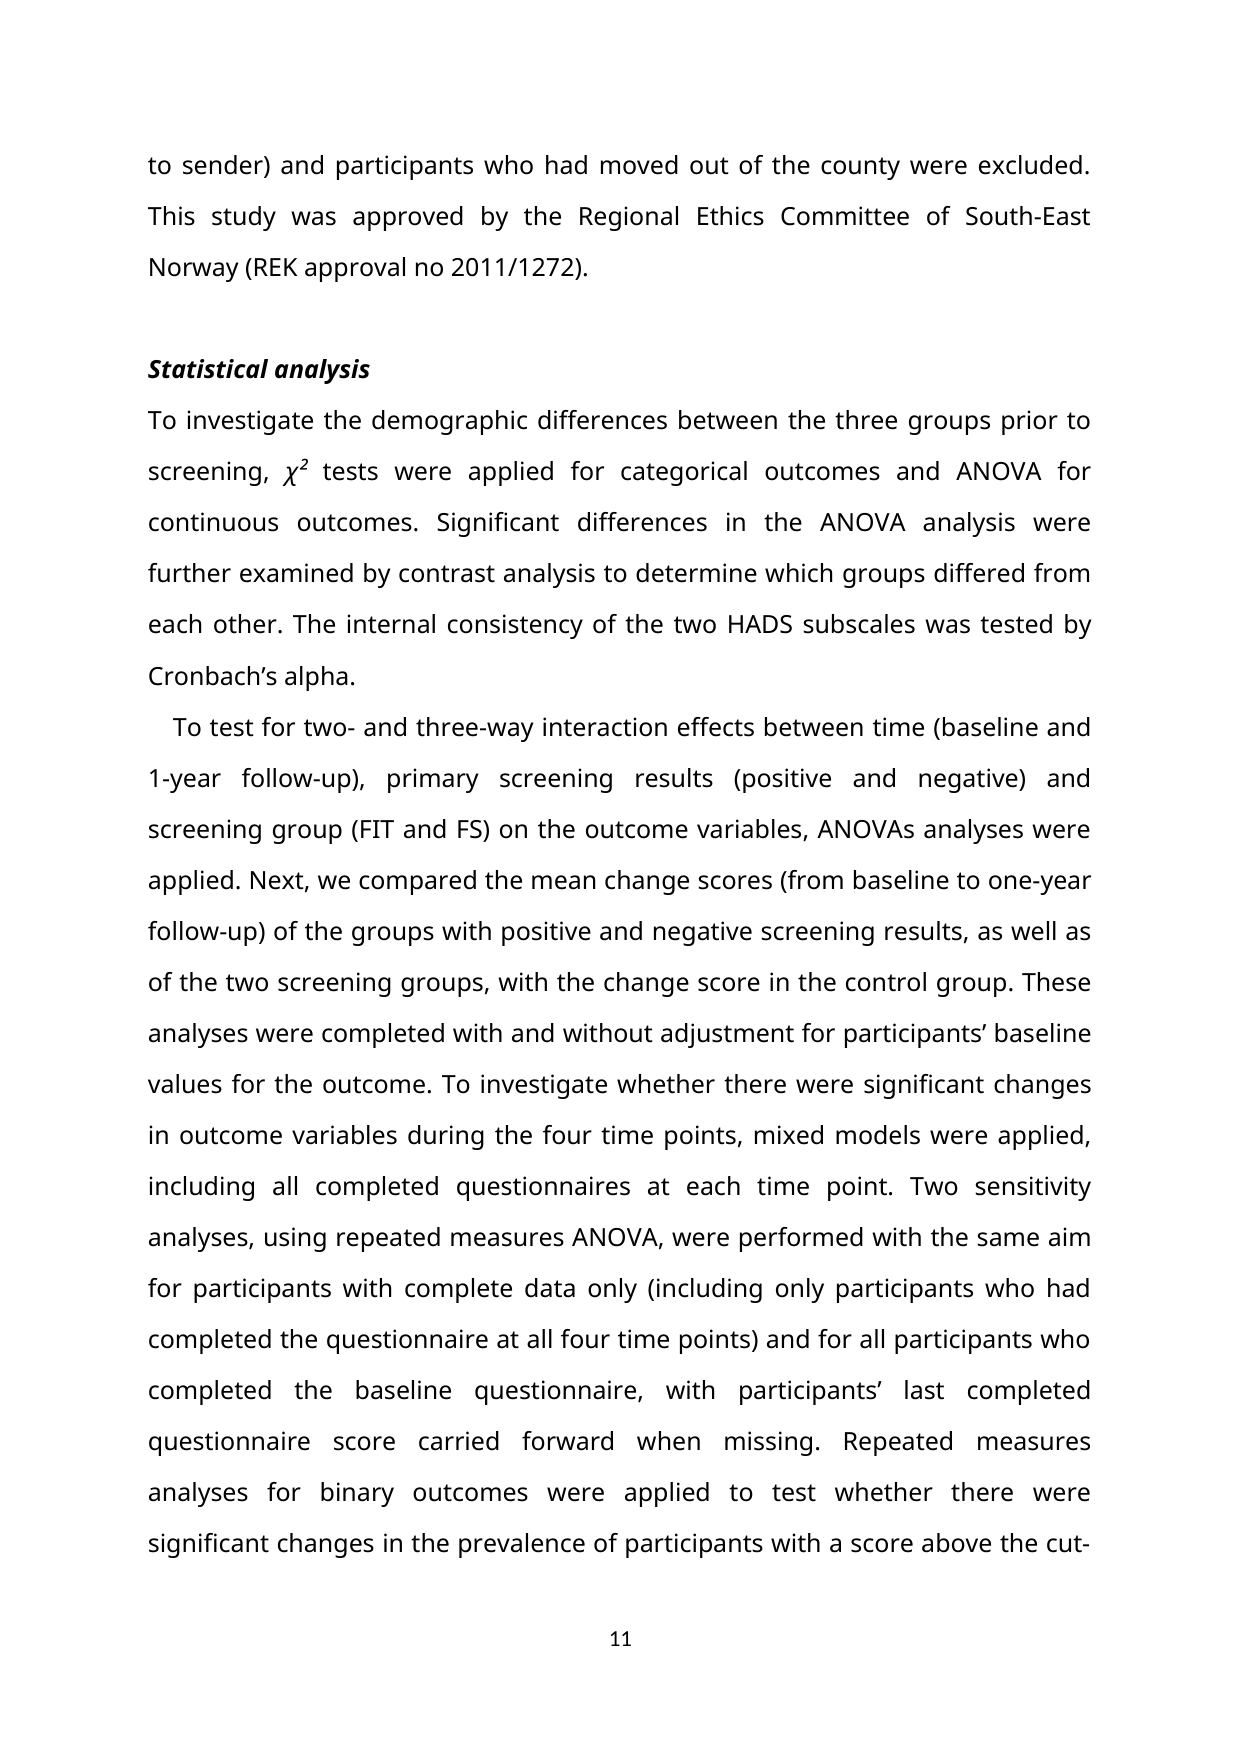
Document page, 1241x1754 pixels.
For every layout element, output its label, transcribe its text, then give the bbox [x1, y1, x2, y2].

text To investigate the demographic differences between the three groups prior to screening, χ² tests were applied for categorical outcomes and ANOVA for continuous outcomes. Significant differences in the ANOVA analysis were further examined by contrast analysis to determine which groups differed from each other. The internal consistency of the two HADS subscales was tested by Cronbach’s alpha. [148, 403, 1092, 692]
text Statistical analysis [148, 352, 1092, 386]
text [148, 148, 1092, 284]
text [148, 709, 1092, 1560]
